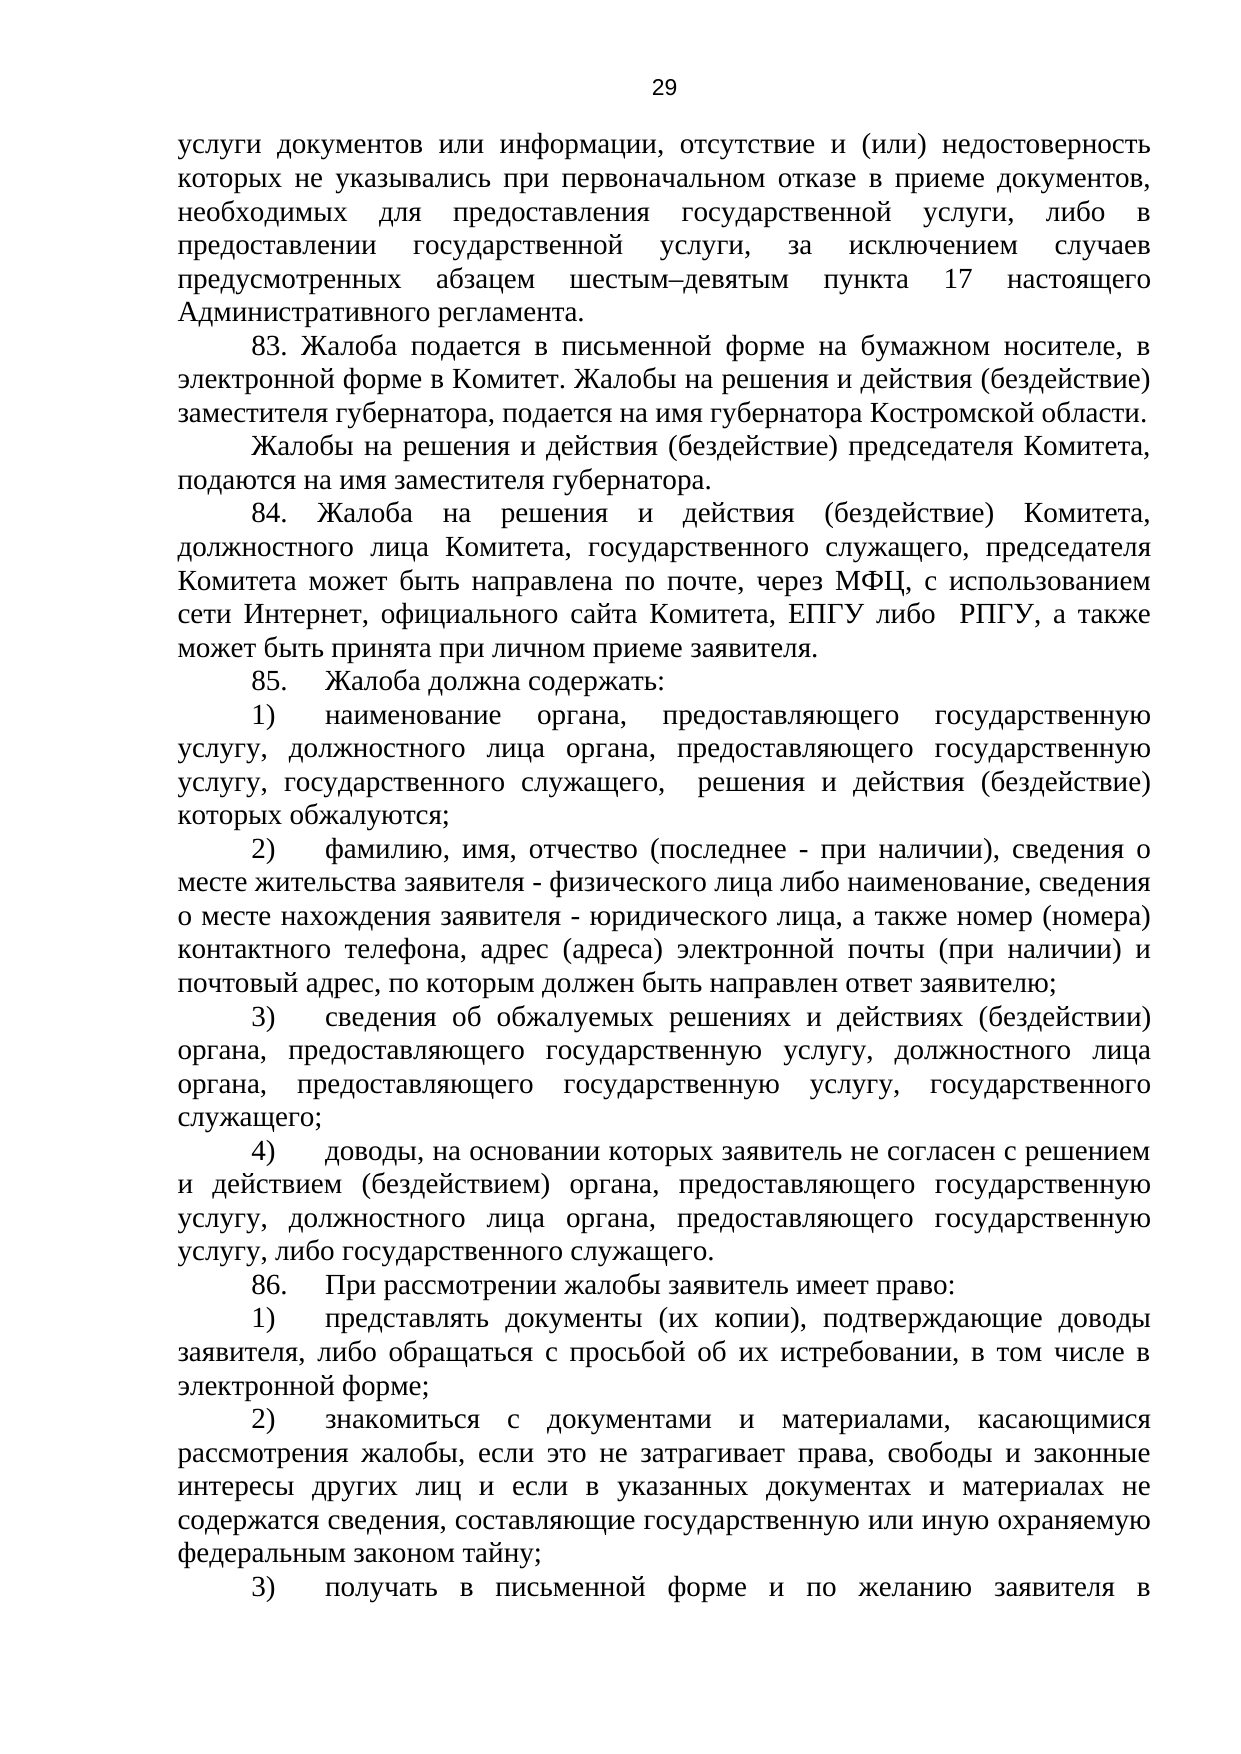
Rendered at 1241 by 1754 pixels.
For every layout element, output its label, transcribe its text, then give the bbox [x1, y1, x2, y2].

text 84. Жалоба на решения и действия (бездействие) Комитета, должностного лица Комитета, государственного служащего, председателя Комитета может быть направлена по почте, через МФЦ, с использованием сети Интернет, официального сайта Комитета, ЕПГУ либо РПГУ, а также может быть принята при личном приеме заявителя. [177, 496, 1152, 663]
text 3) сведения об обжалуемых решениях и действиях (бездействии) органа, предоставляющего государственную услугу, должностного лица органа, предоставляющего государственную услугу, государственного служащего; [177, 999, 1152, 1133]
text 83. Жалоба подается в письменной форме на бумажном носителе, в электронной форме в Комитет. Жалобы на решения и действия (бездействие) заместителя губернатора, подается на имя губернатора Костромской области. [177, 328, 1152, 428]
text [177, 127, 1152, 328]
text 4) доводы, на основании которых заявитель не согласен с решением и действием (бездействием) органа, предоставляющего государственную услугу, должностного лица органа, предоставляющего государственную услугу, либо государственного служащего. [177, 1133, 1152, 1267]
text 86. При рассмотрении жалобы заявитель имеет право: [177, 1267, 1152, 1301]
text Жалобы на решения и действия (бездействие) председателя Комитета, подаются на имя заместителя губернатора. [177, 428, 1152, 496]
text 1) наименование органа, предоставляющего государственную услугу, должностного лица органа, предоставляющего государственную услугу, государственного служащего, решения и действия (бездействие) которых обжалуются; [177, 697, 1152, 831]
text 2) фамилию, имя, отчество (последнее - при наличии), сведения о месте жительства заявителя - физического лица либо наименование, сведения о месте нахождения заявителя - юридического лица, а также номер (номера) контактного телефона, адрес (адреса) электронной почты (при наличии) и почтовый адрес, по которым должен быть направлен ответ заявителю; [177, 831, 1152, 999]
text 85. Жалоба должна содержать: [177, 663, 1152, 697]
text 2) знакомиться с документами и материалами, касающимися рассмотрения жалобы, если это не затрагивает права, свободы и законные интересы других лиц и если в указанных документах и материалах не содержатся сведения, составляющие государственную или иную охраняемую федеральным законом тайну; [177, 1401, 1152, 1569]
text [177, 1569, 1152, 1602]
text 1) представлять документы (их копии), подтверждающие доводы заявителя, либо обращаться с просьбой об их истребовании, в том числе в электронной форме; [177, 1301, 1152, 1401]
